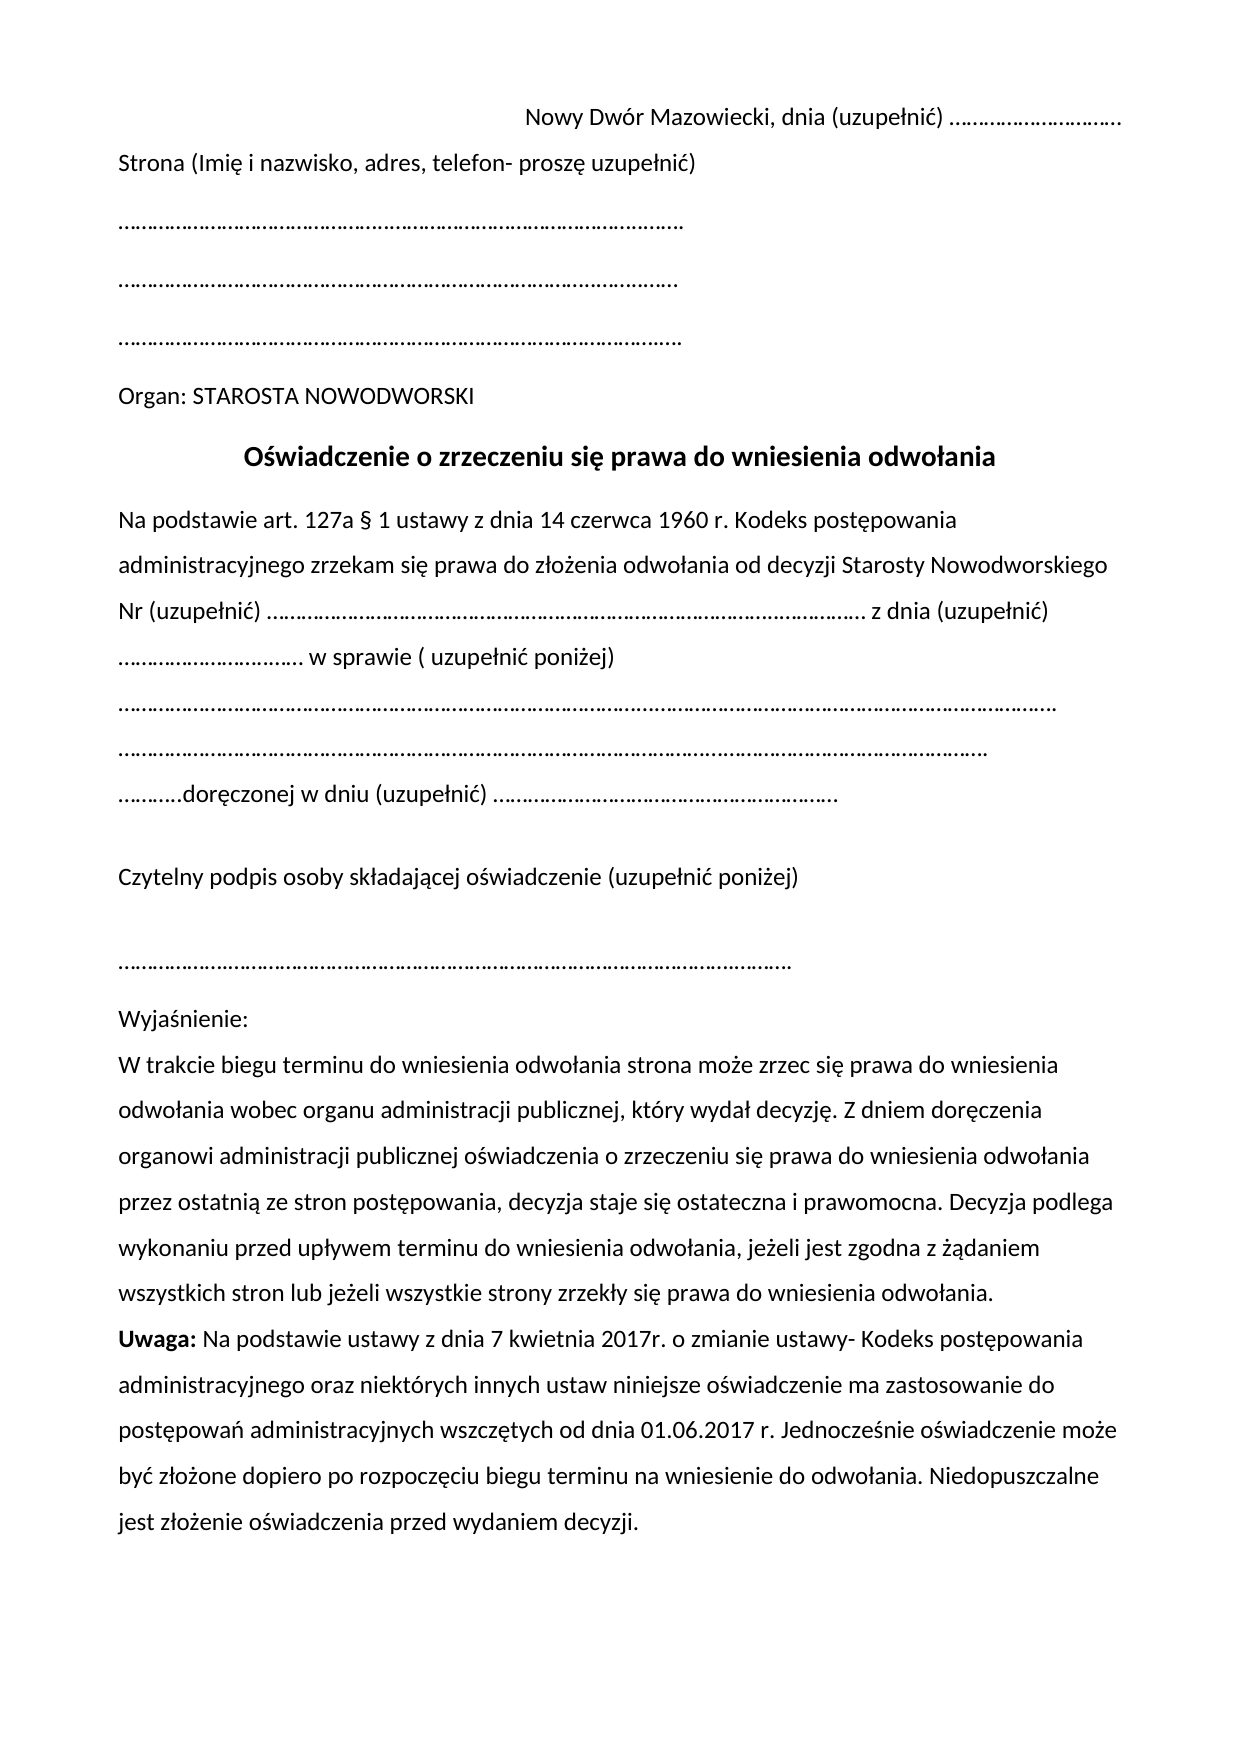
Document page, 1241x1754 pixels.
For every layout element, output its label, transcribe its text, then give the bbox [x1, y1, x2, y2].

text ………………………………………..……………………………………..……. [118, 205, 1122, 236]
subtitle Oświadczenie o zrzeczeniu się prawa do wniesienia odwołania [118, 438, 1122, 474]
text Czytelny podpis osoby składającej oświadczenie (uzupełnić poniżej) [118, 862, 1122, 892]
text W trakcie biegu terminu do wniesienia odwołania strona może zrzec się prawa do wniesienia odwołania wobec organu administracji publicznej, który wydał decyzję. Z dniem doręczenia organowi administracji publicznej oświadczenia o zrzeczeniu się prawa do wniesienia odwołania przez ostatnią ze stron postępowania, decyzja staje się ostateczna i prawomocna. Decyzja podlega wykonaniu przed upływem terminu do wniesienia odwołania, jeżeli jest zgodna z żądaniem wszystkich stron lub jeżeli wszystkie strony zrzekły się prawa do wniesienia odwołania. [118, 1049, 1122, 1308]
text Strona (Imię i nazwisko, adres, telefon- proszę uzupełnić) [118, 147, 1122, 177]
text Na podstawie art. 127a § 1 ustawy z dnia 14 czerwca 1960 r. Kodeks postępowania administracyjnego zrzekam się prawa do złożenia odwołania od decyzji Starosty Nowodworskiego Nr (uzupełnić) ……………………………………………………………………………..…………… z dnia (uzupełnić) ……………………..…… w sprawie ( uzupełnić poniżej) ………………………………………………………………………………...…………………………………………………………….…………………………………………………………………………………………...……………………………………….………..doręczonej w dniu (uzupełnić) …………………………………………………… [118, 504, 1122, 809]
text Uwaga: Na podstawie ustawy z dnia 7 kwietnia 2017r. o zmianie ustawy- Kodeks postępowania administracyjnego oraz niektórych innych ustaw niniejsze oświadczenie ma zastosowanie do postępowań administracyjnych wszczętych od dnia 01.06.2017 r. Jednocześnie oświadczenie może być złożone dopiero po rozpoczęciu biegu terminu na wniesienie do odwołania. Niedopuszczalne jest złożenie oświadczenia przed wydaniem decyzji. [118, 1323, 1122, 1537]
subtitle Wyjaśnienie: [118, 1003, 1122, 1033]
text ……………….…………………………………………………………………………….………. [118, 945, 1122, 975]
text Nowy Dwór Mazowiecki, dnia (uzupełnić) ………………………… [118, 101, 1122, 132]
text Organ: STAROSTA NOWODWORSKI [118, 380, 1122, 410]
text ………………………………………………………………………..……..…… [118, 263, 1122, 294]
text ………………………………………………………………………………….…. [118, 322, 1122, 352]
